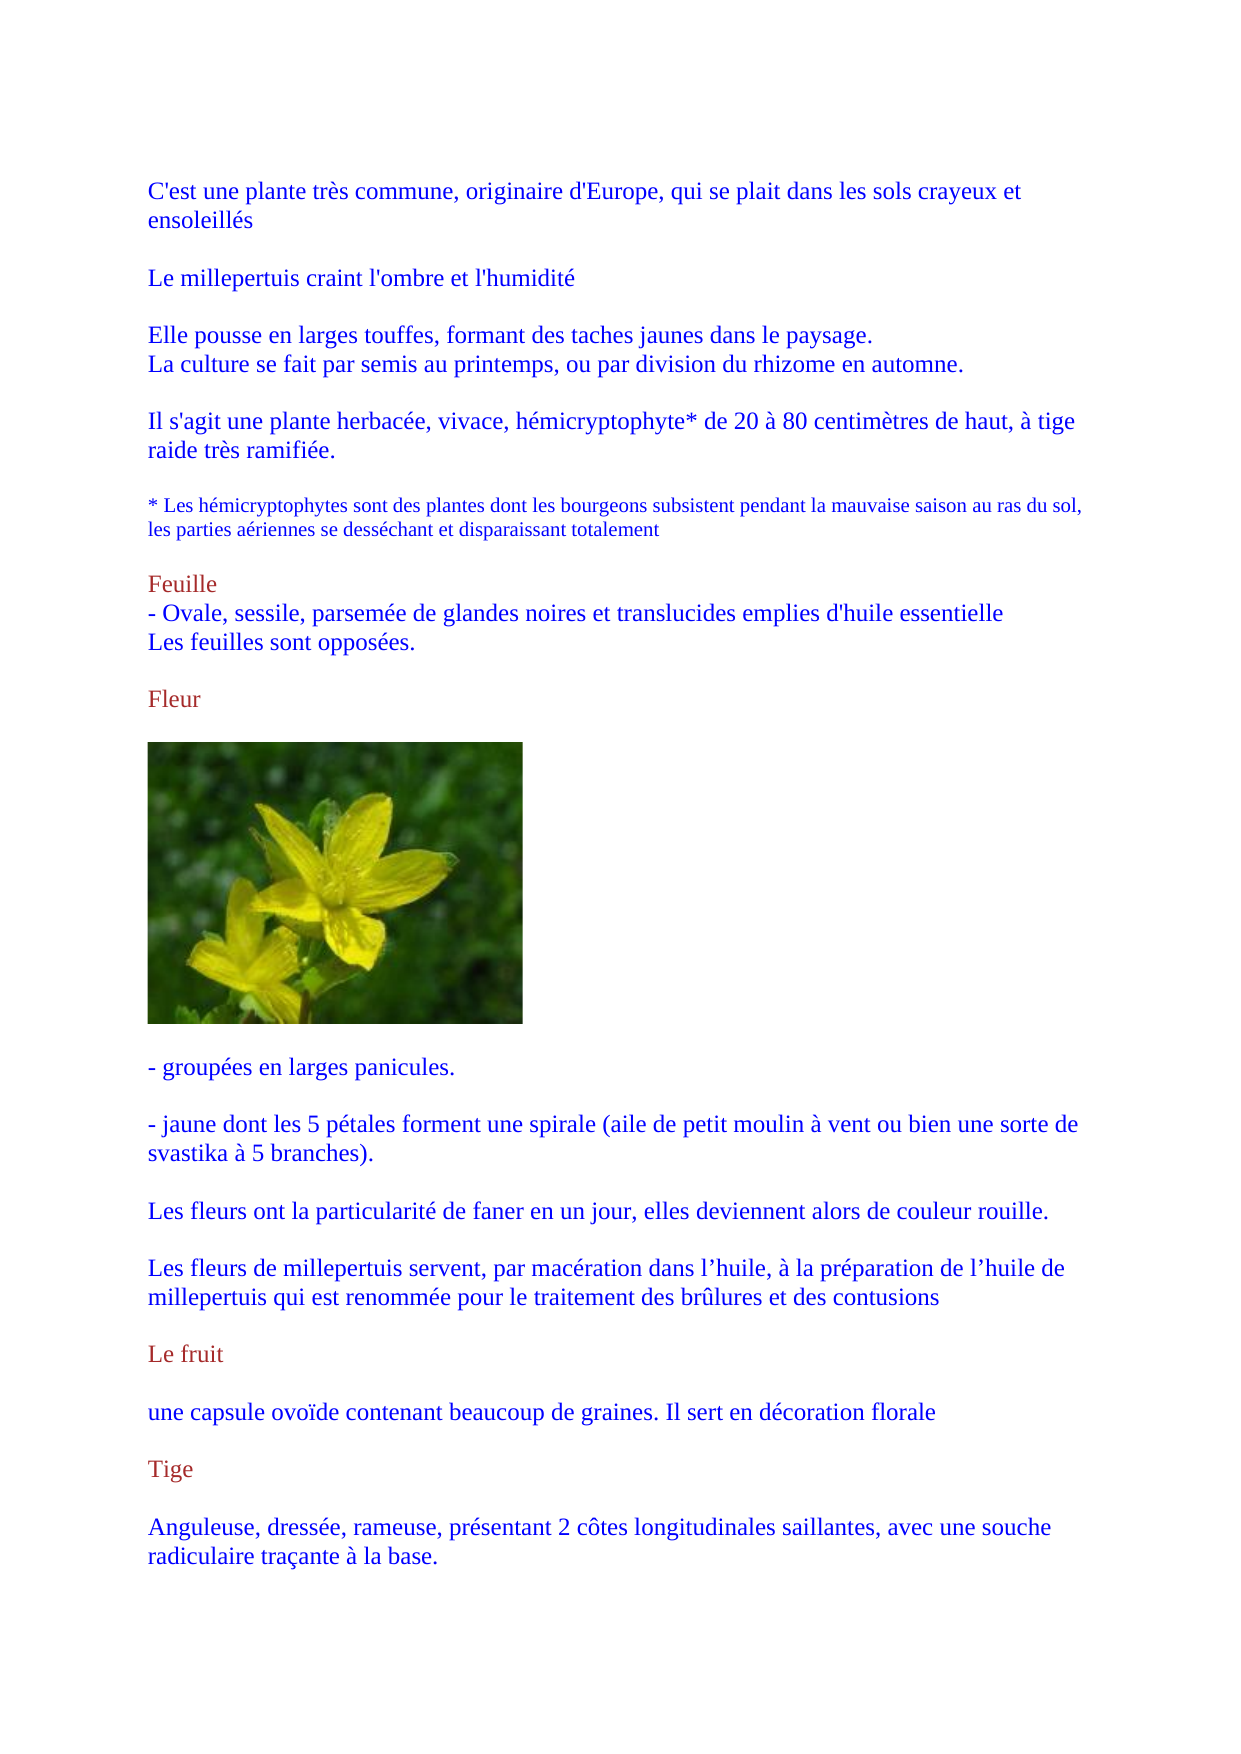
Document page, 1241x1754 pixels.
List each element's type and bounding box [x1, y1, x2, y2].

text [148, 148, 1093, 1598]
picture [147, 742, 523, 1024]
